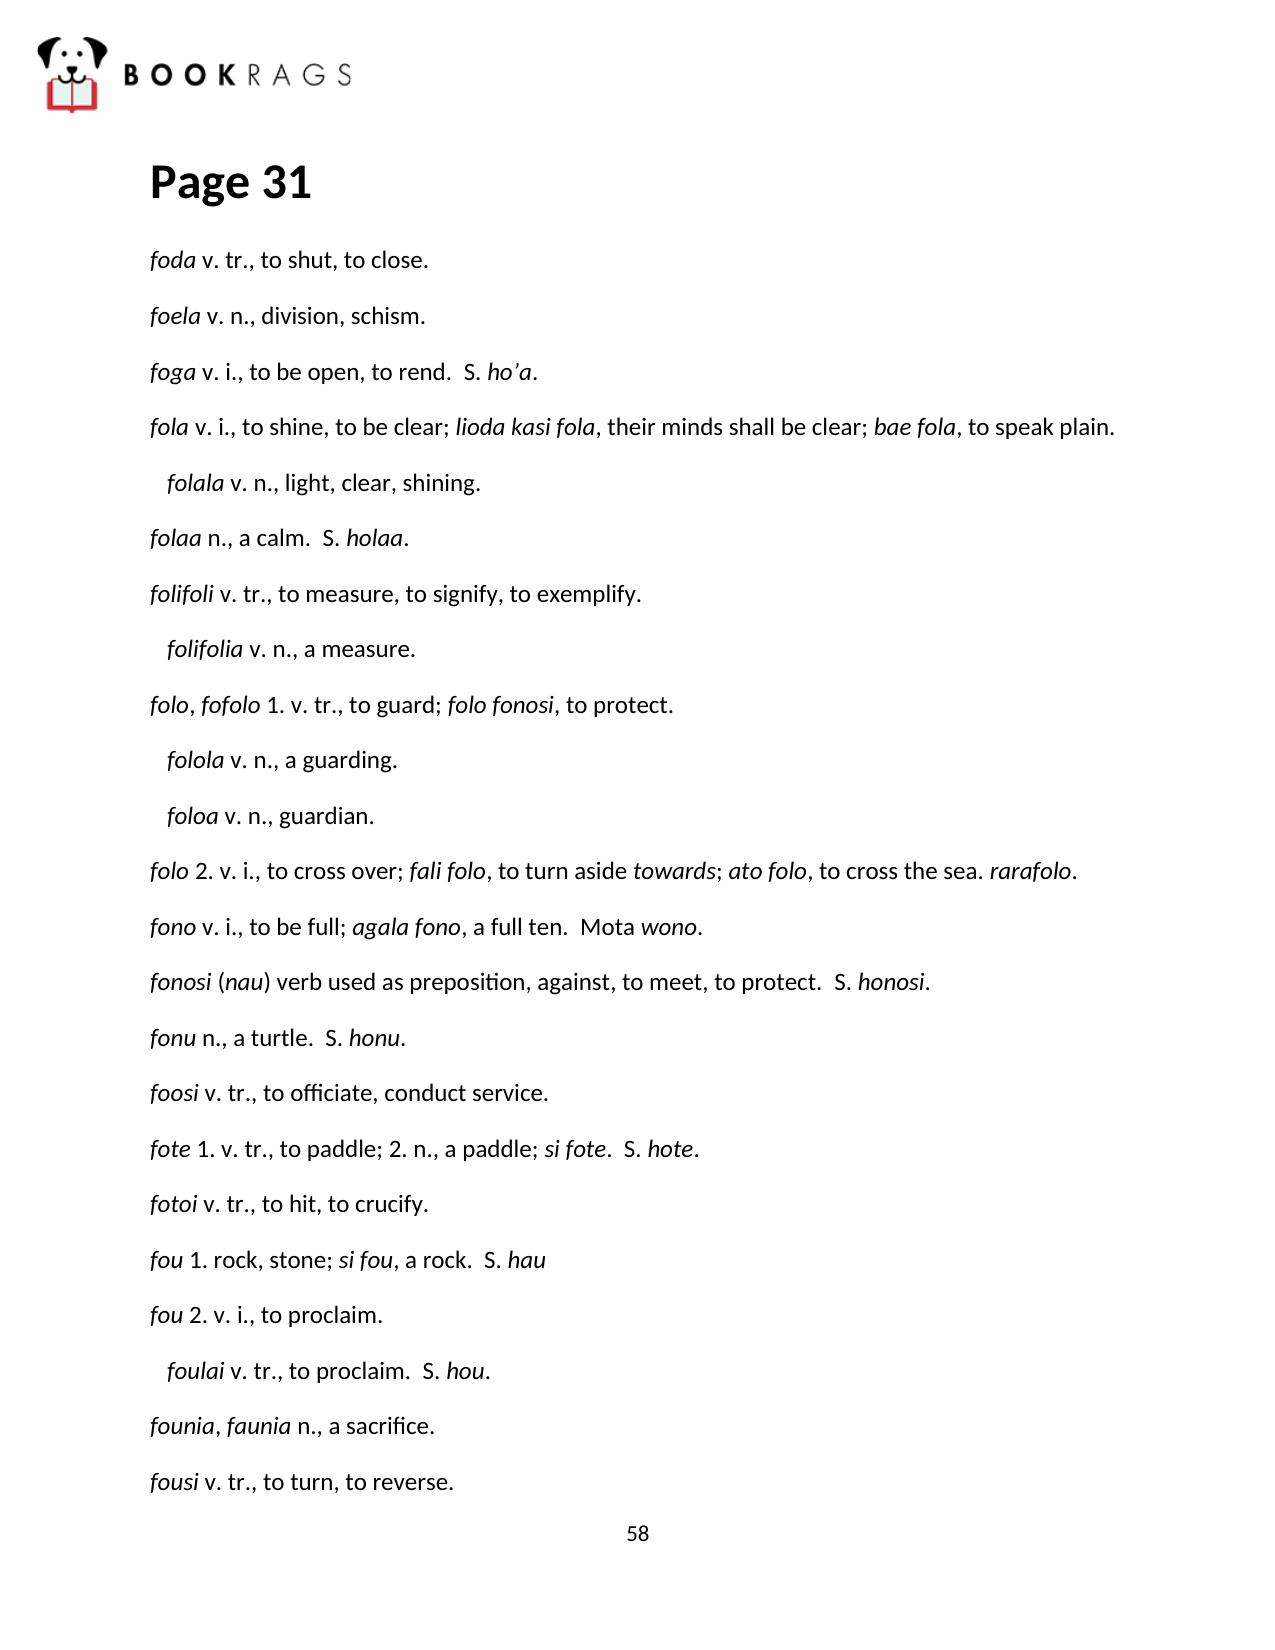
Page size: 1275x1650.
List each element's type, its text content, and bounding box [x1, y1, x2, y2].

picture [37, 37, 351, 113]
text fotoi v. tr., to hit, to crucify. [150, 1188, 1125, 1219]
text foda v. tr., to shut, to close. [150, 244, 1125, 275]
text folala v. n., light, clear, shining. [150, 467, 1125, 497]
text folifolia v. n., a measure. [150, 633, 1125, 664]
text folo, fofolo 1. v. tr., to guard; folo fonosi, to protect. [150, 689, 1125, 719]
text foulai v. tr., to proclaim. S. hou. [150, 1355, 1125, 1386]
text folo 2. v. i., to cross over; fali folo, to turn aside towards; ato folo, to cross the sea. rarafolo. [150, 855, 1125, 886]
text foloa v. n., guardian. [150, 800, 1125, 830]
text fono v. i., to be full; agala fono, a full ten. Mota wono. [150, 911, 1125, 941]
text fonu n., a turtle. S. honu. [150, 1022, 1125, 1052]
text folifoli v. tr., to measure, to signify, to exemplify. [150, 578, 1125, 608]
text foosi v. tr., to officiate, conduct service. [150, 1077, 1125, 1108]
text folaa n., a calm. S. holaa. [150, 522, 1125, 553]
text folola v. n., a guarding. [150, 744, 1125, 775]
text fousi v. tr., to turn, to reverse. [150, 1466, 1125, 1497]
text foga v. i., to be open, to rend. S. ho’a. [150, 356, 1125, 386]
text foela v. n., division, schism. [150, 300, 1125, 331]
text fou 2. v. i., to proclaim. [150, 1299, 1125, 1330]
text Page 31 [150, 150, 1125, 211]
text fonosi (nau) verb used as preposition, against, to meet, to protect. S. honosi. [150, 966, 1125, 997]
text fola v. i., to shine, to be clear; lioda kasi fola, their minds shall be clear; bae fola, to speak plain. [150, 411, 1125, 442]
text fote 1. v. tr., to paddle; 2. n., a paddle; si fote. S. hote. [150, 1133, 1125, 1163]
text fou 1. rock, stone; si fou, a rock. S. hau [150, 1244, 1125, 1274]
text founia, faunia n., a sacrifice. [150, 1411, 1125, 1441]
